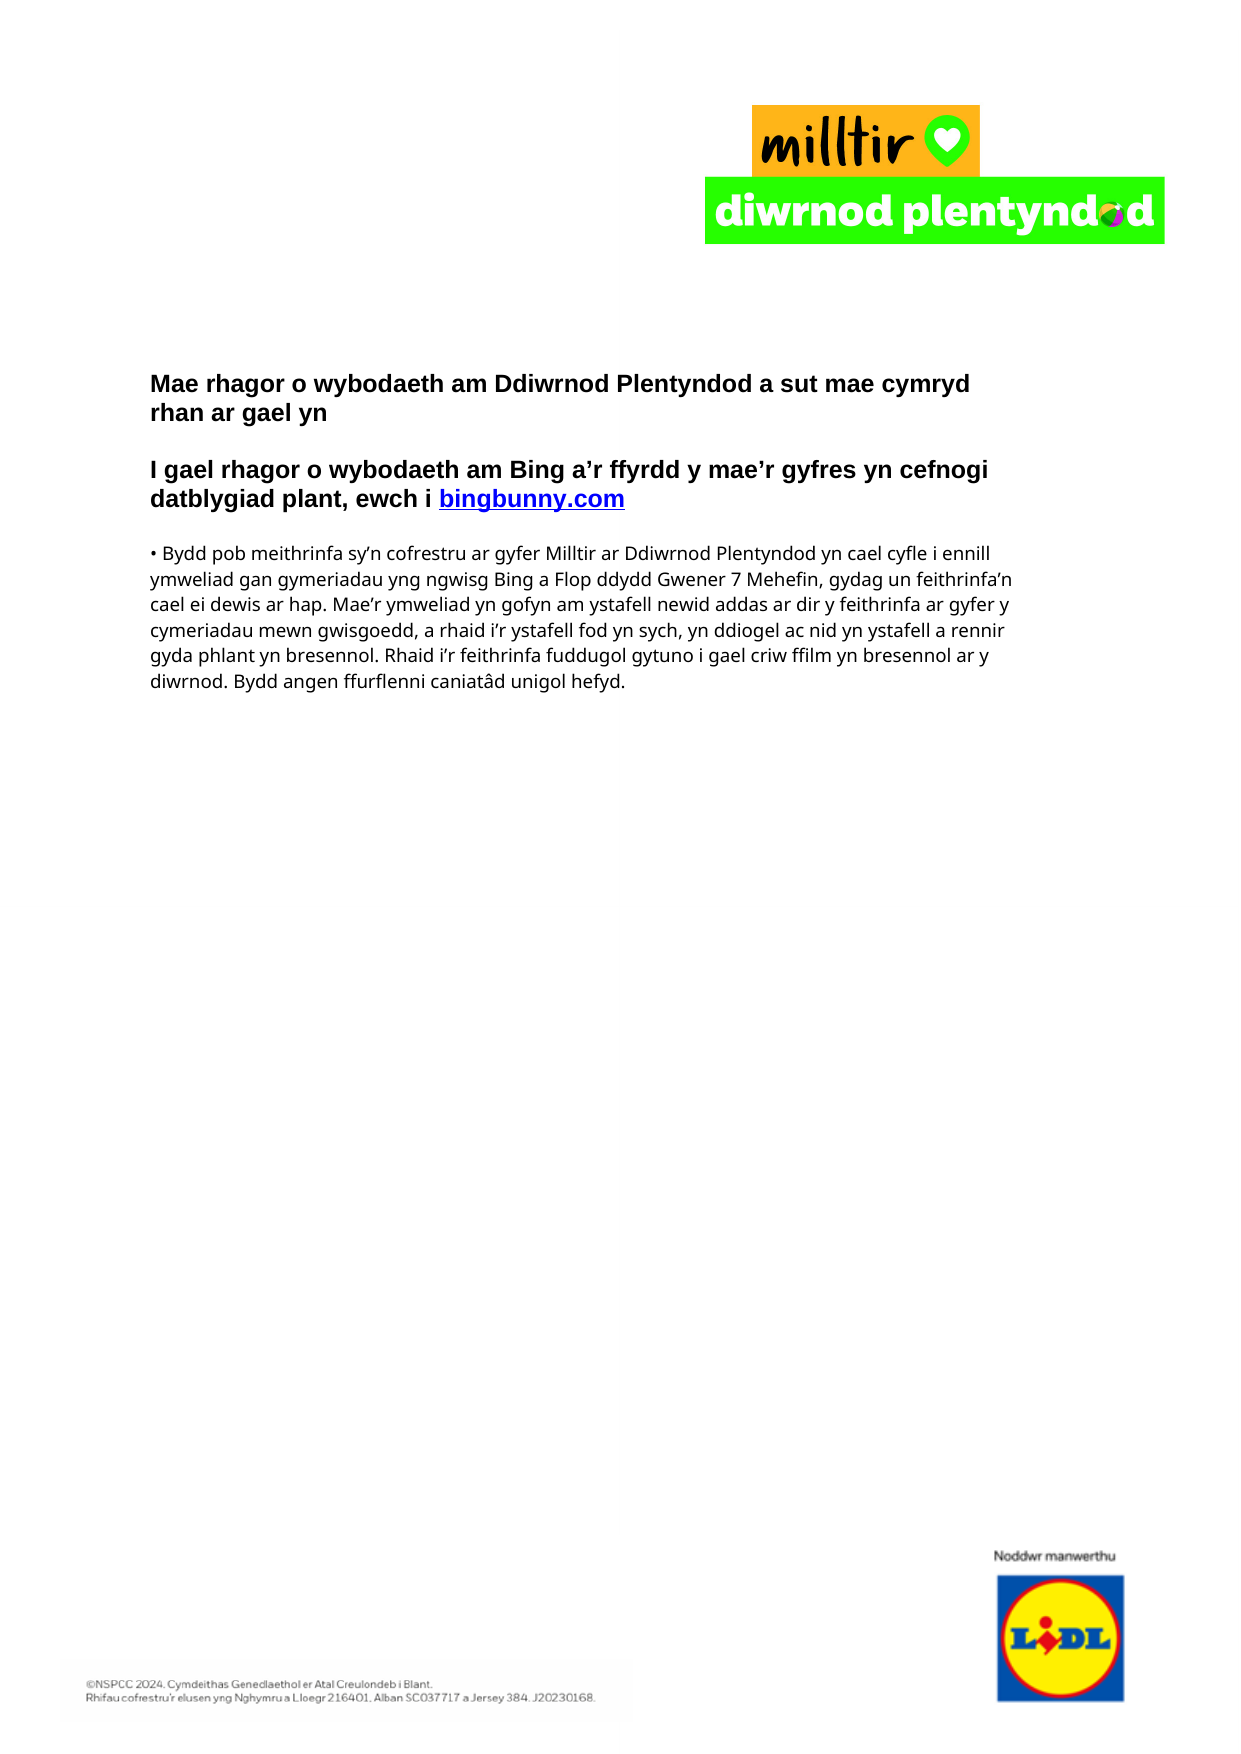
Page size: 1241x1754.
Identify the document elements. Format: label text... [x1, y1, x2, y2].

text Mae rhagor o wybodaeth am Ddiwrnod Plentyndod a sut mae cymryd rhan ar gael yn [150, 369, 1021, 426]
text I gael rhagor o wybodaeth am Bing a’r ffyrdd y mae’r gyfres yn cefnogi datblygiad plant, ewch i bingbunny.com [150, 455, 1021, 512]
text • Bydd pob meithrinfa sy’n cofrestru ar gyfer Milltir ar Ddiwrnod Plentyndod yn cael cyfle i ennill ymweliad gan gymeriadau yng ngwisg Bing a Flop ddydd Gwener 7 Mehefin, gydag un feithrinfa’n cael ei dewis ar hap. Mae’r ymweliad yn gofyn am ystafell newid addas ar dir y feithrinfa ar gyfer y cymeriadau mewn gwisgoedd, a rhaid i’r ystafell fod yn sych, yn ddiogel ac nid yn ystafell a rennir gyda phlant yn bresennol. Rhaid i’r feithrinfa fuddugol gytuno i gael criw ffilm yn bresennol ar y diwrnod. Bydd angen ffurflenni caniatâd unigol hefyd. [150, 541, 1021, 694]
picture [0, 30, 1239, 1754]
